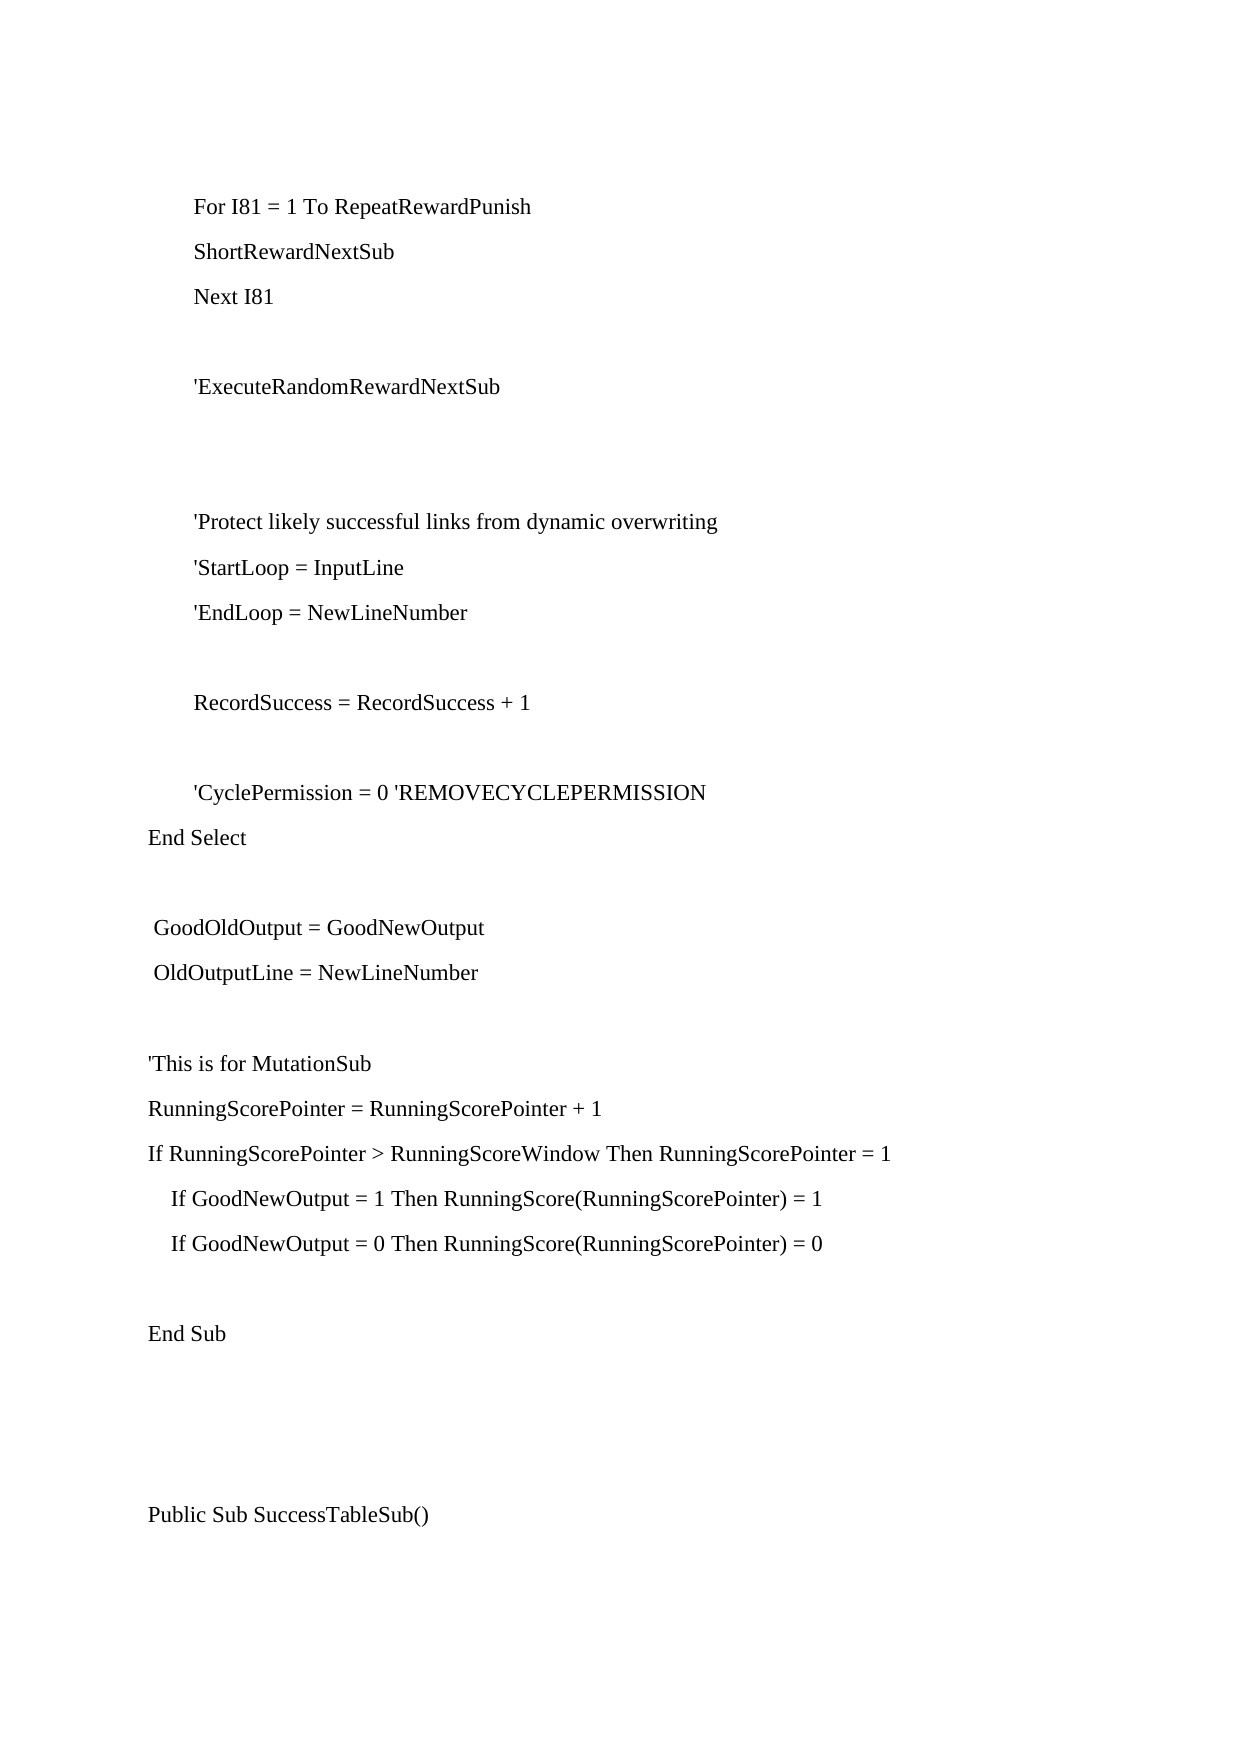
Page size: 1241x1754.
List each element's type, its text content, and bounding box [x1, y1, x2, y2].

text 'EndLoop = NewLineNumber [148, 599, 1093, 625]
text 'StartLoop = InputLine [148, 553, 1093, 580]
text Next I81 [148, 283, 1093, 309]
text 'ExecuteRandomRewardNextSub [148, 373, 1093, 399]
text For I81 = 1 To RepeatRewardPunish [148, 193, 1093, 219]
text If RunningScorePointer > RunningScoreWindow Then RunningScorePointer = 1 [148, 1140, 1093, 1166]
text 'CyclePermission = 0 'REMOVECYCLEPERMISSION [148, 779, 1093, 805]
text If GoodNewOutput = 1 Then RunningScore(RunningScorePointer) = 1 [148, 1185, 1093, 1211]
text End Select [148, 824, 1093, 851]
text If GoodNewOutput = 0 Then RunningScore(RunningScorePointer) = 0 [148, 1230, 1093, 1256]
text GoodOldOutput = GoodNewOutput [148, 914, 1093, 941]
text End Sub [148, 1320, 1093, 1347]
text 'Protect likely successful links from dynamic overwriting [148, 508, 1093, 535]
text Public Sub SuccessTableSub() [148, 1501, 1093, 1527]
text RecordSuccess = RecordSuccess + 1 [148, 689, 1093, 715]
text 'This is for MutationSub [148, 1050, 1093, 1076]
text RunningScorePointer = RunningScorePointer + 1 [148, 1095, 1093, 1121]
text ShortRewardNextSub [148, 238, 1093, 264]
text OldOutputLine = NewLineNumber [148, 959, 1093, 986]
